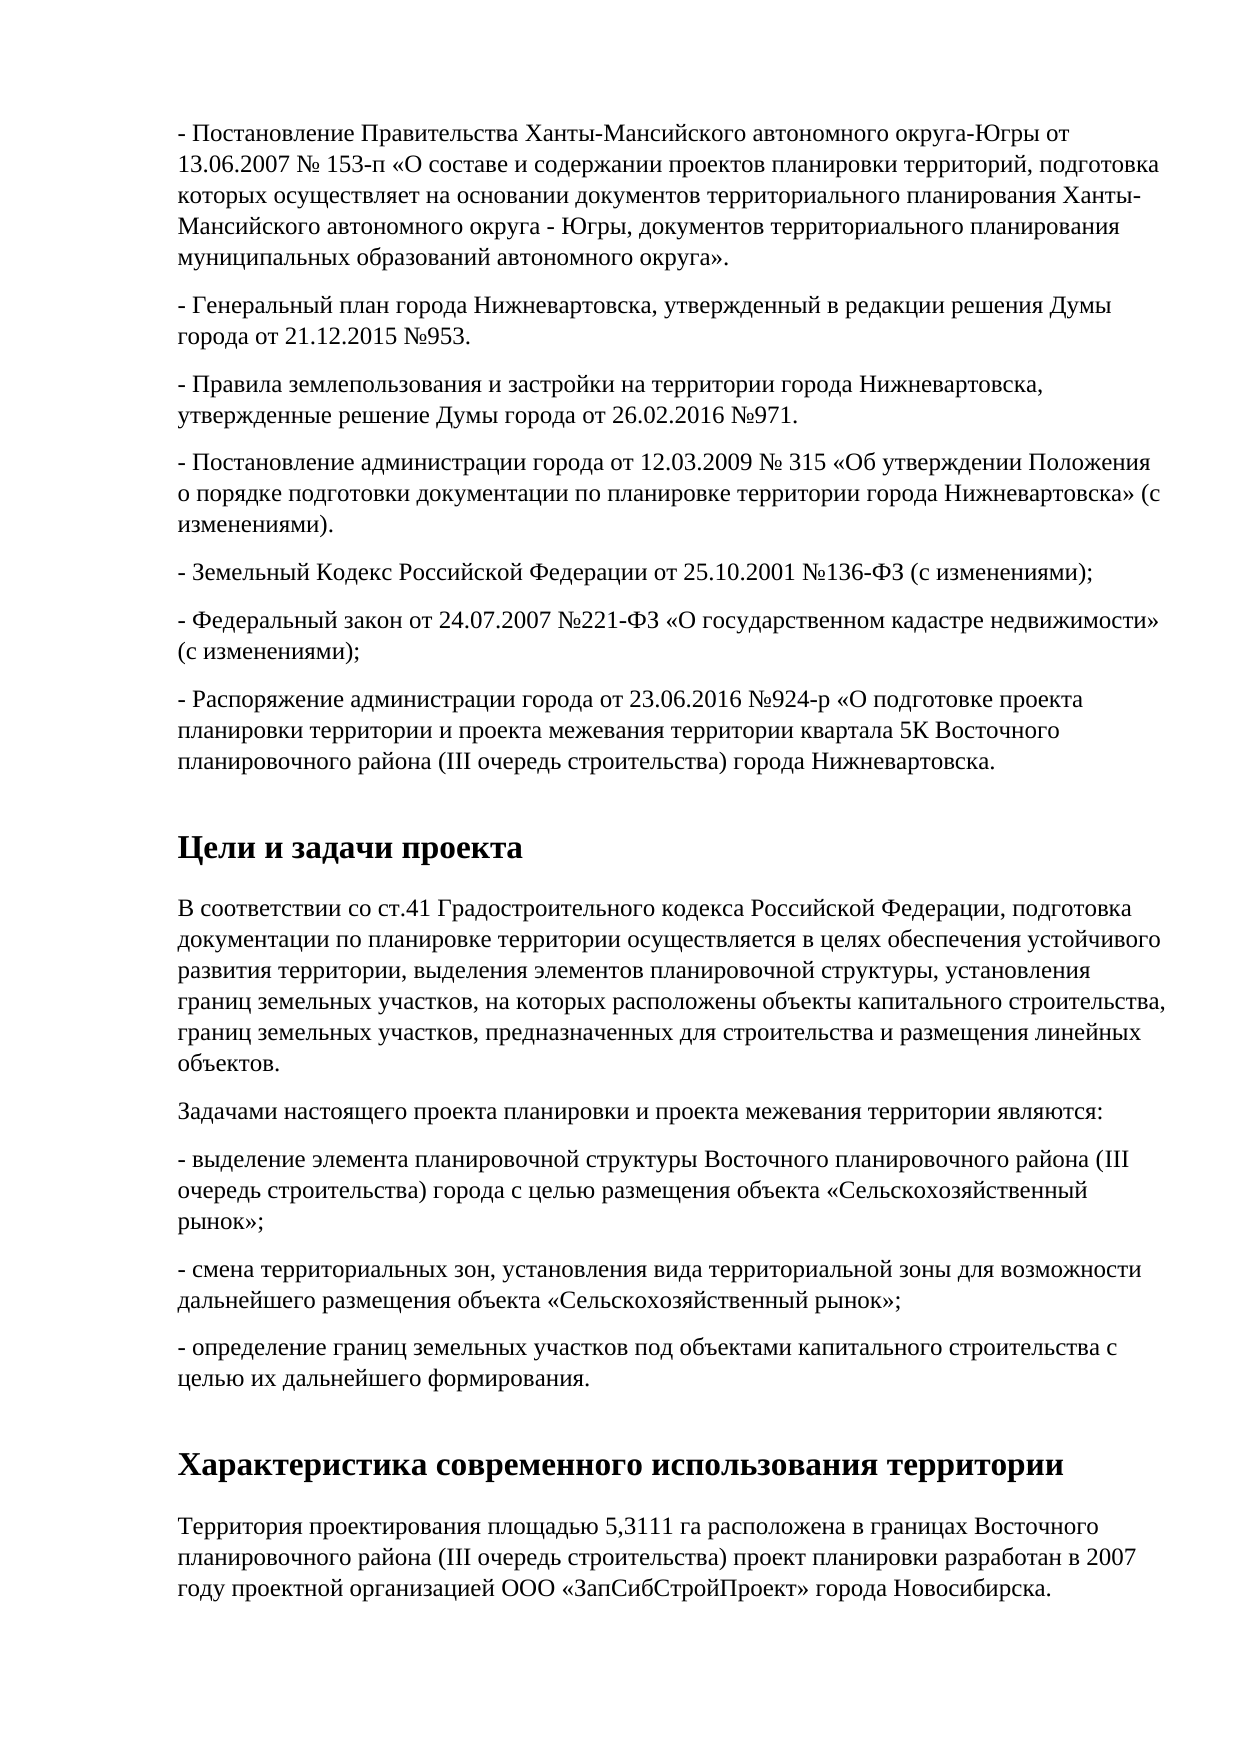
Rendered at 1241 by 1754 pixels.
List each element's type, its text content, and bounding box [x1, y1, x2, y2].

subtitle Характеристика современного использования территории [177, 1444, 1167, 1483]
text - определение границ земельных участков под объектами капитального строительства с целью их дальнейшего формирования. [177, 1332, 1167, 1392]
text - Генеральный план города Нижневартовска, утвержденный в редакции решения Думы города от 21.12.2015 №953. [177, 290, 1167, 350]
text - Распоряжение администрации города от 23.06.2016 №924-р «О подготовке проекта планировки территории и проекта межевания территории квартала 5К Восточного планировочного района (III очередь строительства) города Нижневартовска. [177, 684, 1167, 774]
text Задачами настоящего проекта планировки и проекта межевания территории являются: [177, 1096, 1167, 1125]
text - Земельный Кодекс Российской Федерации от 25.10.2001 №136-ФЗ (с изменениями); [177, 557, 1167, 586]
text - Федеральный закон от 24.07.2007 №221-ФЗ «О государственном кадастре недвижимости» (с изменениями); [177, 605, 1167, 665]
text В соответствии со ст.41 Градостроительного кодекса Российской Федерации, подготовка документации по планировке территории осуществляется в целях обеспечения устойчивого развития территории, выделения элементов планировочной структуры, установления границ земельных участков, на которых расположены объекты капитального строительства, границ земельных участков, предназначенных для строительства и размещения линейных объектов. [177, 893, 1167, 1077]
text - Правила землепользования и застройки на территории города Нижневартовска, утвержденные решение Думы города от 26.02.2016 №971. [177, 369, 1167, 428]
text - Постановление Правительства Ханты-Мансийского автономного округа-Югры от 13.06.2007 № 153-п «О составе и содержании проектов планировки территорий, подготовка которых осуществляет на основании документов территориального планирования Ханты-Мансийского автономного округа - Югры, документов территориального планирования муниципальных образований автономного округа». [177, 118, 1167, 271]
text - выделение элемента планировочной структуры Восточного планировочного района (III очередь строительства) города с целью размещения объекта «Сельскохозяйственный рынок»; [177, 1144, 1167, 1235]
subtitle Цели и задачи проекта [177, 827, 1167, 865]
text - Постановление администрации города от 12.03.2009 № 315 «Об утверждении Положения о порядке подготовки документации по планировке территории города Нижневартовска» (с изменениями). [177, 447, 1167, 538]
text Территория проектирования площадью 5,3111 га расположена в границах Восточного планировочного района (III очередь строительства) проект планировки разработан в 2007 году проектной организацией ООО «ЗапСибСтройПроект» города Новосибирска. [177, 1511, 1167, 1602]
text - смена территориальных зон, установления вида территориальной зоны для возможности дальнейшего размещения объекта «Сельскохозяйственный рынок»; [177, 1254, 1167, 1313]
